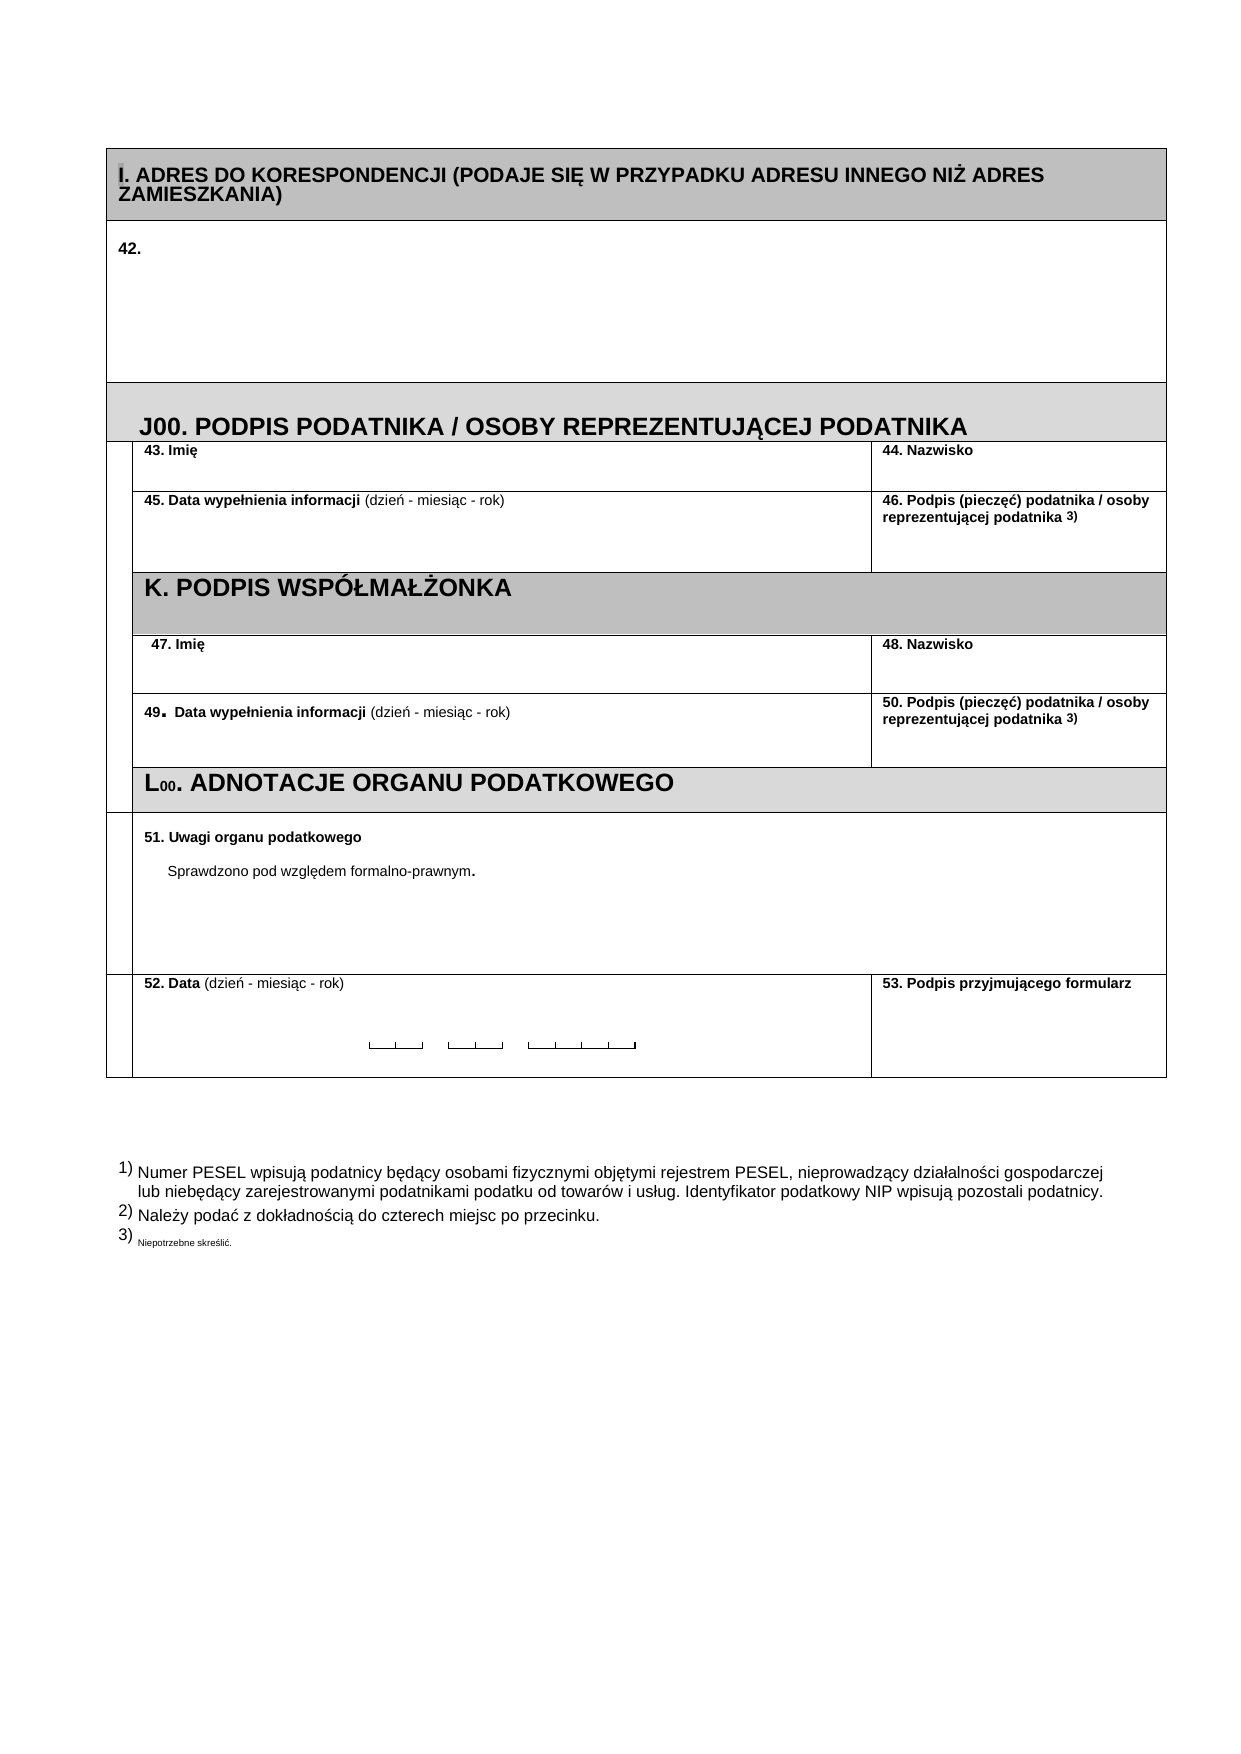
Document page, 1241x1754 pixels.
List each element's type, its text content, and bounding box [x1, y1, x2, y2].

table_cell 44. Nazwisko [872, 442, 1166, 491]
table_cell 45. Data wypełnienia informacji (dzień - miesiąc - rok) [133, 492, 871, 572]
table_cell 46. Podpis (pieczęć) podatnika / osoby reprezentującej podatnika 3) [872, 492, 1166, 572]
text 1) Numer PESEL wpisują podatnicy będący osobami fizycznymi objętymi rejestrem PESEL, nieprowadzący działalności gospodarczej lub niebędący zarejestrowanymi podatnikami podatku od towarów i usług. Identyfikator podatkowy NIP wpisują pozostali podatnicy. [118, 1158, 1122, 1201]
table_cell [107, 442, 132, 812]
table_cell [107, 975, 132, 1077]
text 2) Należy podać z dokładnością do czterech miejsc po przecinku. [118, 1201, 1122, 1225]
table_cell J. PODPIS PODATNIKA / OSOBY REPREZENTUJĄCEJ PODATNIKA [107, 383, 1166, 441]
table_cell L. ADNOTACJE ORGANU PODATKOWEGO [133, 768, 1166, 812]
table_cell 51. Uwagi organu podatkowego Sprawdzono pod względem formalno-prawnym. [133, 813, 1166, 974]
table_cell 43. Imię [133, 442, 871, 491]
table_cell 53. Podpis przyjmującego formularz [872, 975, 1166, 1077]
table_cell 50. Podpis (pieczęć) podatnika / osoby reprezentującej podatnika 3) [872, 694, 1166, 767]
table_cell 47. Imię [133, 636, 871, 693]
table_cell 52. Data (dzień - miesiąc - rok) [133, 975, 871, 1077]
table_cell K. PODPIS WSPÓŁMAŁŻONKA [133, 573, 1166, 634]
table_cell [107, 813, 132, 974]
table_cell 42. [107, 221, 1166, 382]
table_cell 49. Data wypełnienia informacji (dzień - miesiąc - rok) [133, 694, 871, 767]
text 3) Niepotrzebne skreślić. [118, 1225, 1122, 1249]
table_cell I. ADRES DO KORESPONDENCJI (PODAJE SIĘ W PRZYPADKU ADRESU INNEGO NIŻ ADRES ZAMIESZKANIA) [107, 149, 1166, 220]
table_cell 48. Nazwisko [872, 636, 1166, 693]
